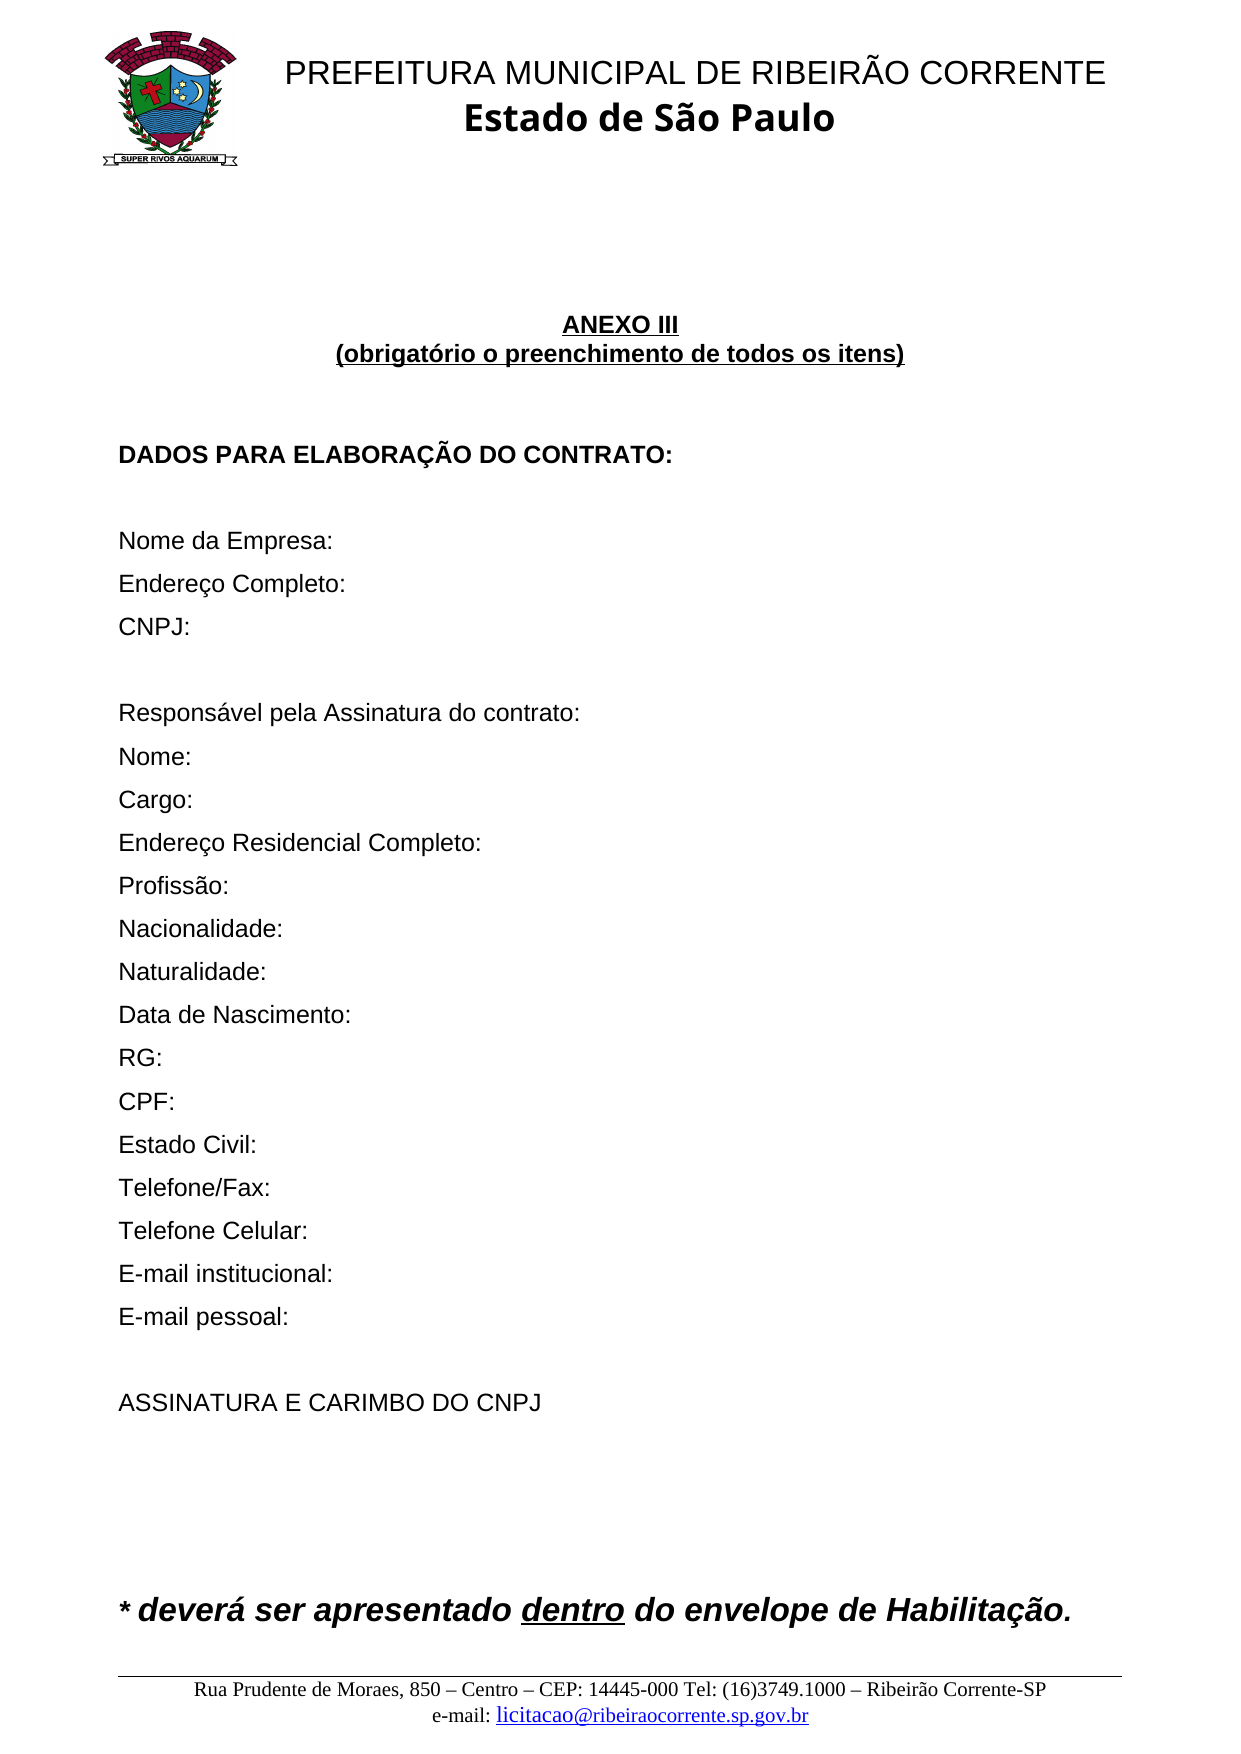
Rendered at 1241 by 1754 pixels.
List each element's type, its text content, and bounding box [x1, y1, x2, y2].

text E-mail institucional: [118, 1259, 1122, 1288]
text Profissão: [118, 871, 1122, 900]
text Estado Civil: [118, 1130, 1122, 1158]
text CPF: [118, 1087, 1122, 1115]
text RG: [118, 1043, 1122, 1072]
text Responsável pela Assinatura do contrato: [118, 698, 1122, 727]
text Nome: [118, 742, 1122, 770]
text ANEXO III [118, 310, 1122, 339]
text Naturalidade: [118, 957, 1122, 986]
text Endereço Completo: [118, 569, 1122, 598]
text Data de Nascimento: [118, 1000, 1122, 1029]
text Telefone Celular: [118, 1216, 1122, 1245]
text Telefone/Fax: [118, 1173, 1122, 1202]
text Nacionalidade: [118, 914, 1122, 943]
text CNPJ: [118, 612, 1122, 641]
picture [102, 31, 238, 166]
text E-mail pessoal: [118, 1302, 1122, 1331]
text (obrigatório o preenchimento de todos os itens) [118, 339, 1122, 368]
text ASSINATURA E CARIMBO DO CNPJ [118, 1388, 1122, 1417]
text Nome da Empresa: [118, 526, 1122, 555]
text Cargo: [118, 785, 1122, 813]
text DADOS PARA ELABORAÇÃO DO CONTRATO: [118, 440, 1122, 468]
text * deverá ser apresentado dentro do envelope de Habilitação. [118, 1590, 1122, 1628]
text Endereço Residencial Completo: [118, 828, 1122, 857]
